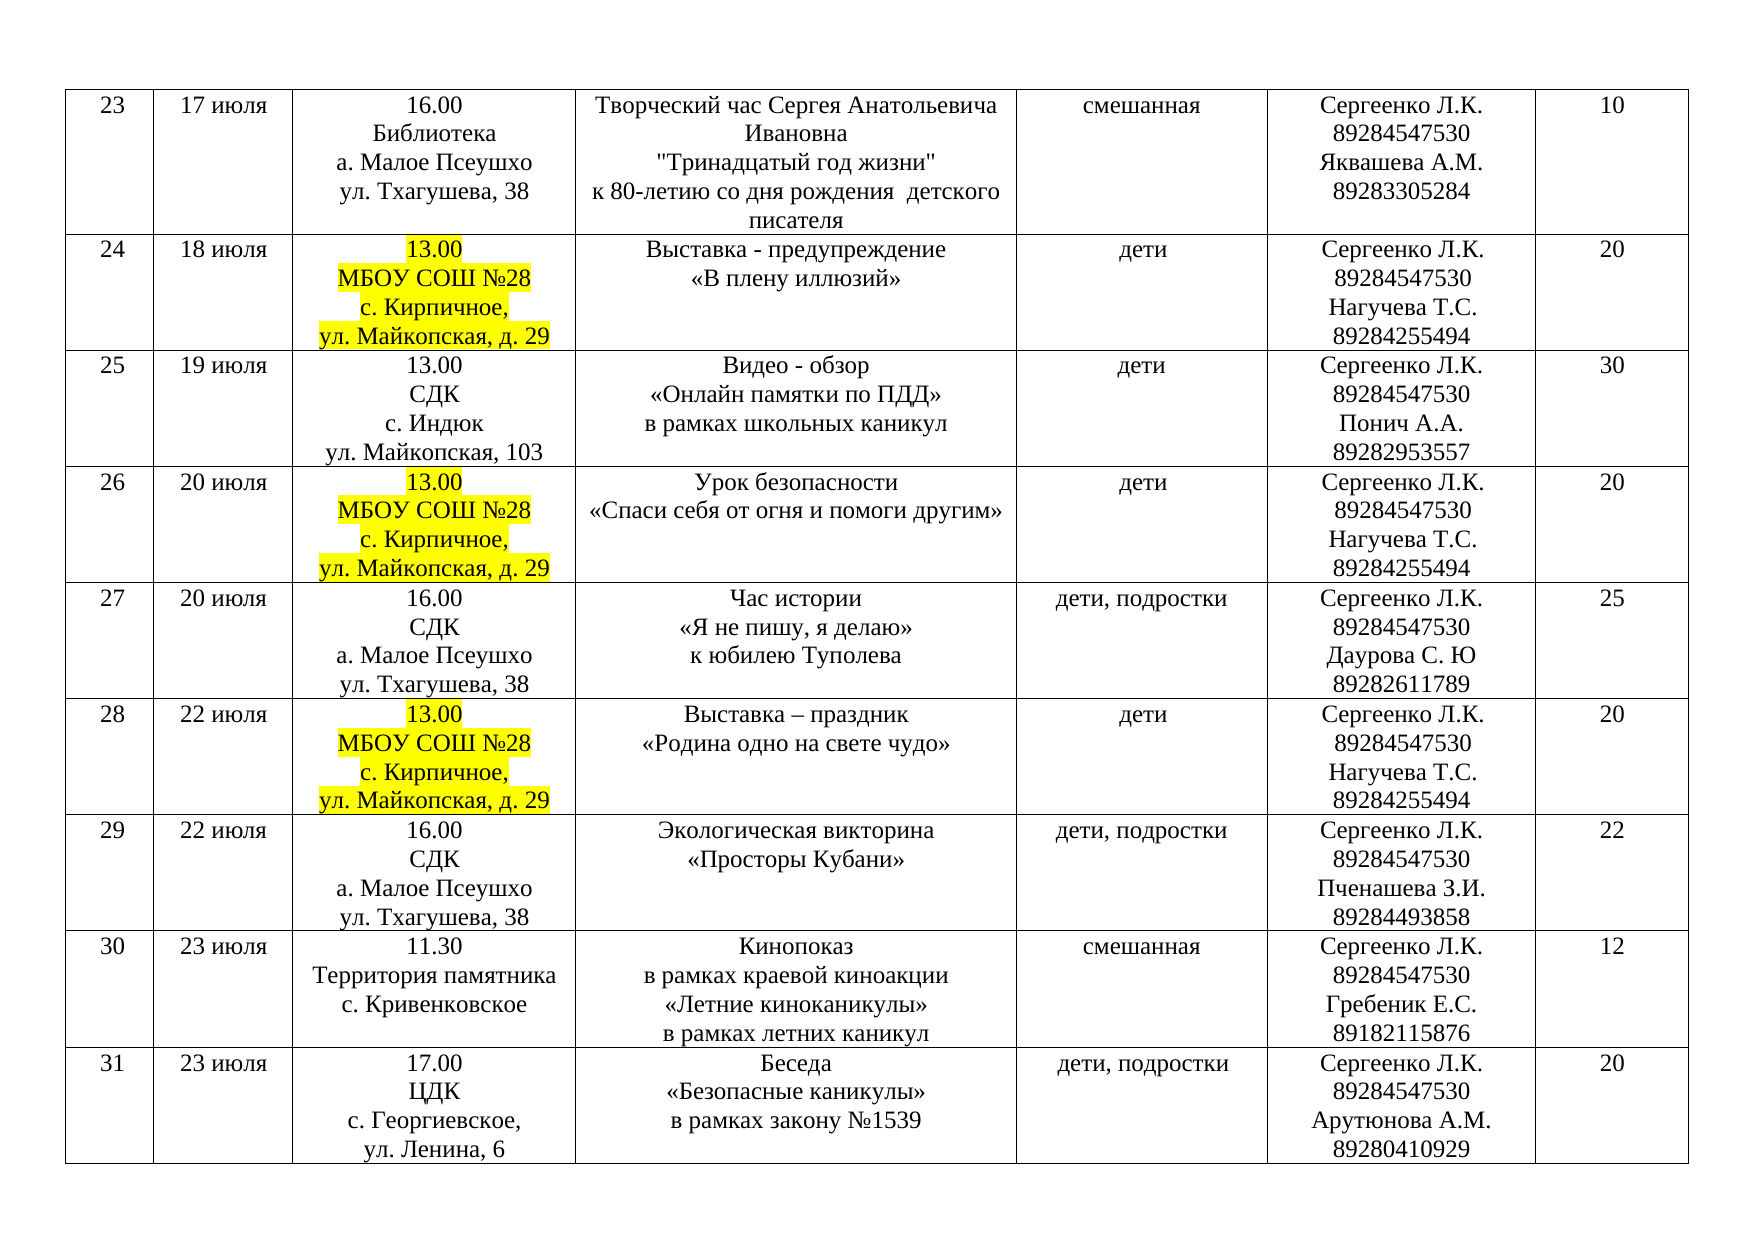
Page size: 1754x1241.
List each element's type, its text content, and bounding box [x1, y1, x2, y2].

table_cell 19 июля [154, 351, 292, 466]
table_cell смешанная [1017, 90, 1267, 233]
table_cell 17.00 ЦДК с. Георгиевское, ул. Ленина, 6 [293, 1048, 575, 1163]
table_cell Сергеенко Л.К. 89284547530 Нагучева Т.С. 89284255494 [1268, 699, 1535, 814]
table_cell 20 июля [154, 467, 292, 582]
table_cell Сергеенко Л.К. 89284547530 Гребеник Е.С. 89182115876 [1268, 931, 1535, 1047]
table_cell 13.00 МБОУ СОШ №28 с. Кирпичное, ул. Майкопская, д. 29 [462, 699, 575, 814]
table_cell [66, 699, 153, 814]
table_cell 20 [1536, 235, 1688, 349]
table_cell дети, подростки [1017, 1048, 1267, 1163]
table_cell Сергеенко Л.К. 89284547530 Арутюнова А.М. 89280410929 [1268, 1048, 1535, 1163]
table_cell 13.00 СДК с. Индюк ул. Майкопская, 103 [293, 351, 575, 466]
table_cell [66, 90, 153, 233]
table_cell Выставка - предупреждение «В плену иллюзий» [576, 235, 1016, 349]
table_cell 10 [1536, 90, 1688, 233]
table_cell 16.00 Библиотека а. Малое Псеушхо ул. Тхагушева, 38 [293, 90, 575, 233]
table_cell [66, 235, 153, 349]
table_cell Урок безопасности «Спаси себя от огня и помоги другим» [576, 467, 1016, 582]
table_cell дети [1017, 235, 1267, 349]
table_cell [66, 1048, 153, 1163]
table_cell Видео - обзор «Онлайн памятки по ПДД» в рамках школьных каникул [576, 351, 1016, 466]
table_cell дети, подростки [1017, 815, 1267, 930]
table_cell 20 [1536, 467, 1688, 582]
table_cell дети [1017, 351, 1267, 466]
table_cell 13.00 МБОУ СОШ №28 с. Кирпичное, ул. Майкопская, д. 29 [293, 235, 406, 349]
table_cell [66, 815, 153, 930]
table_cell 16.00 СДК а. Малое Псеушхо ул. Тхагушева, 38 [293, 583, 575, 698]
table_cell 30 [1536, 351, 1688, 466]
table_cell 17 июля [154, 90, 292, 233]
table_cell 23 июля [154, 1048, 292, 1163]
table_cell Творческий час Сергея Анатольевича Ивановна "Тринадцатый год жизни" к 80-летию со дня рождения детского писателя [576, 90, 1016, 233]
table_cell 11.30 Территория памятника с. Кривенковское [293, 931, 575, 1047]
table_cell Экологическая викторина «Просторы Кубани» [576, 815, 1016, 930]
table_cell 13.00 МБОУ СОШ №28 с. Кирпичное, ул. Майкопская, д. 29 [462, 467, 575, 582]
table_cell Сергеенко Л.К. 89284547530 Даурова С. Ю 89282611789 [1268, 583, 1535, 698]
table_cell 22 [1536, 815, 1688, 930]
table_cell 16.00 СДК а. Малое Псеушхо ул. Тхагушева, 38 [293, 815, 575, 930]
table_cell дети, подростки [1017, 583, 1267, 698]
table_cell Сергеенко Л.К. 89284547530 Понич А.А. 89282953557 [1268, 351, 1535, 466]
table_cell 20 [1536, 699, 1688, 814]
table_cell Сергеенко Л.К. 89284547530 Яквашева А.М. 89283305284 [1268, 90, 1535, 233]
table_cell [66, 351, 153, 466]
table_cell 20 июля [154, 583, 292, 698]
table_cell дети [1017, 699, 1267, 814]
table_cell 25 [1536, 583, 1688, 698]
table_cell 20 [1536, 1048, 1688, 1163]
table_cell Сергеенко Л.К. 89284547530 Пченашева З.И. 89284493858 [1268, 815, 1535, 930]
table_cell смешанная [1017, 931, 1267, 1047]
table_cell 13.00 МБОУ СОШ №28 с. Кирпичное, ул. Майкопская, д. 29 [293, 699, 406, 814]
table_cell [66, 467, 153, 582]
table_cell 23 июля [154, 931, 292, 1047]
table_cell 13.00 МБОУ СОШ №28 с. Кирпичное, ул. Майкопская, д. 29 [462, 235, 575, 349]
table_cell 22 июля [154, 699, 292, 814]
table_cell 13.00 МБОУ СОШ №28 с. Кирпичное, ул. Майкопская, д. 29 [293, 467, 406, 582]
table_cell [66, 931, 153, 1047]
table_cell 22 июля [154, 815, 292, 930]
table_cell Сергеенко Л.К. 89284547530 Нагучева Т.С. 89284255494 [1268, 235, 1535, 349]
table_cell Беседа «Безопасные каникулы» в рамках закону №1539 [576, 1048, 1016, 1163]
table_cell 12 [1536, 931, 1688, 1047]
table_cell [66, 583, 153, 698]
table_cell Выставка – праздник «Родина одно на свете чудо» [576, 699, 1016, 814]
table_cell дети [1017, 467, 1267, 582]
table_cell 18 июля [154, 235, 292, 349]
table_cell Час истории «Я не пишу, я делаю» к юбилею Туполева [576, 583, 1016, 698]
table_cell Кинопоказ в рамках краевой киноакции «Летние киноканикулы» в рамках летних каникул [576, 931, 1016, 1047]
table_cell Сергеенко Л.К. 89284547530 Нагучева Т.С. 89284255494 [1268, 467, 1535, 582]
